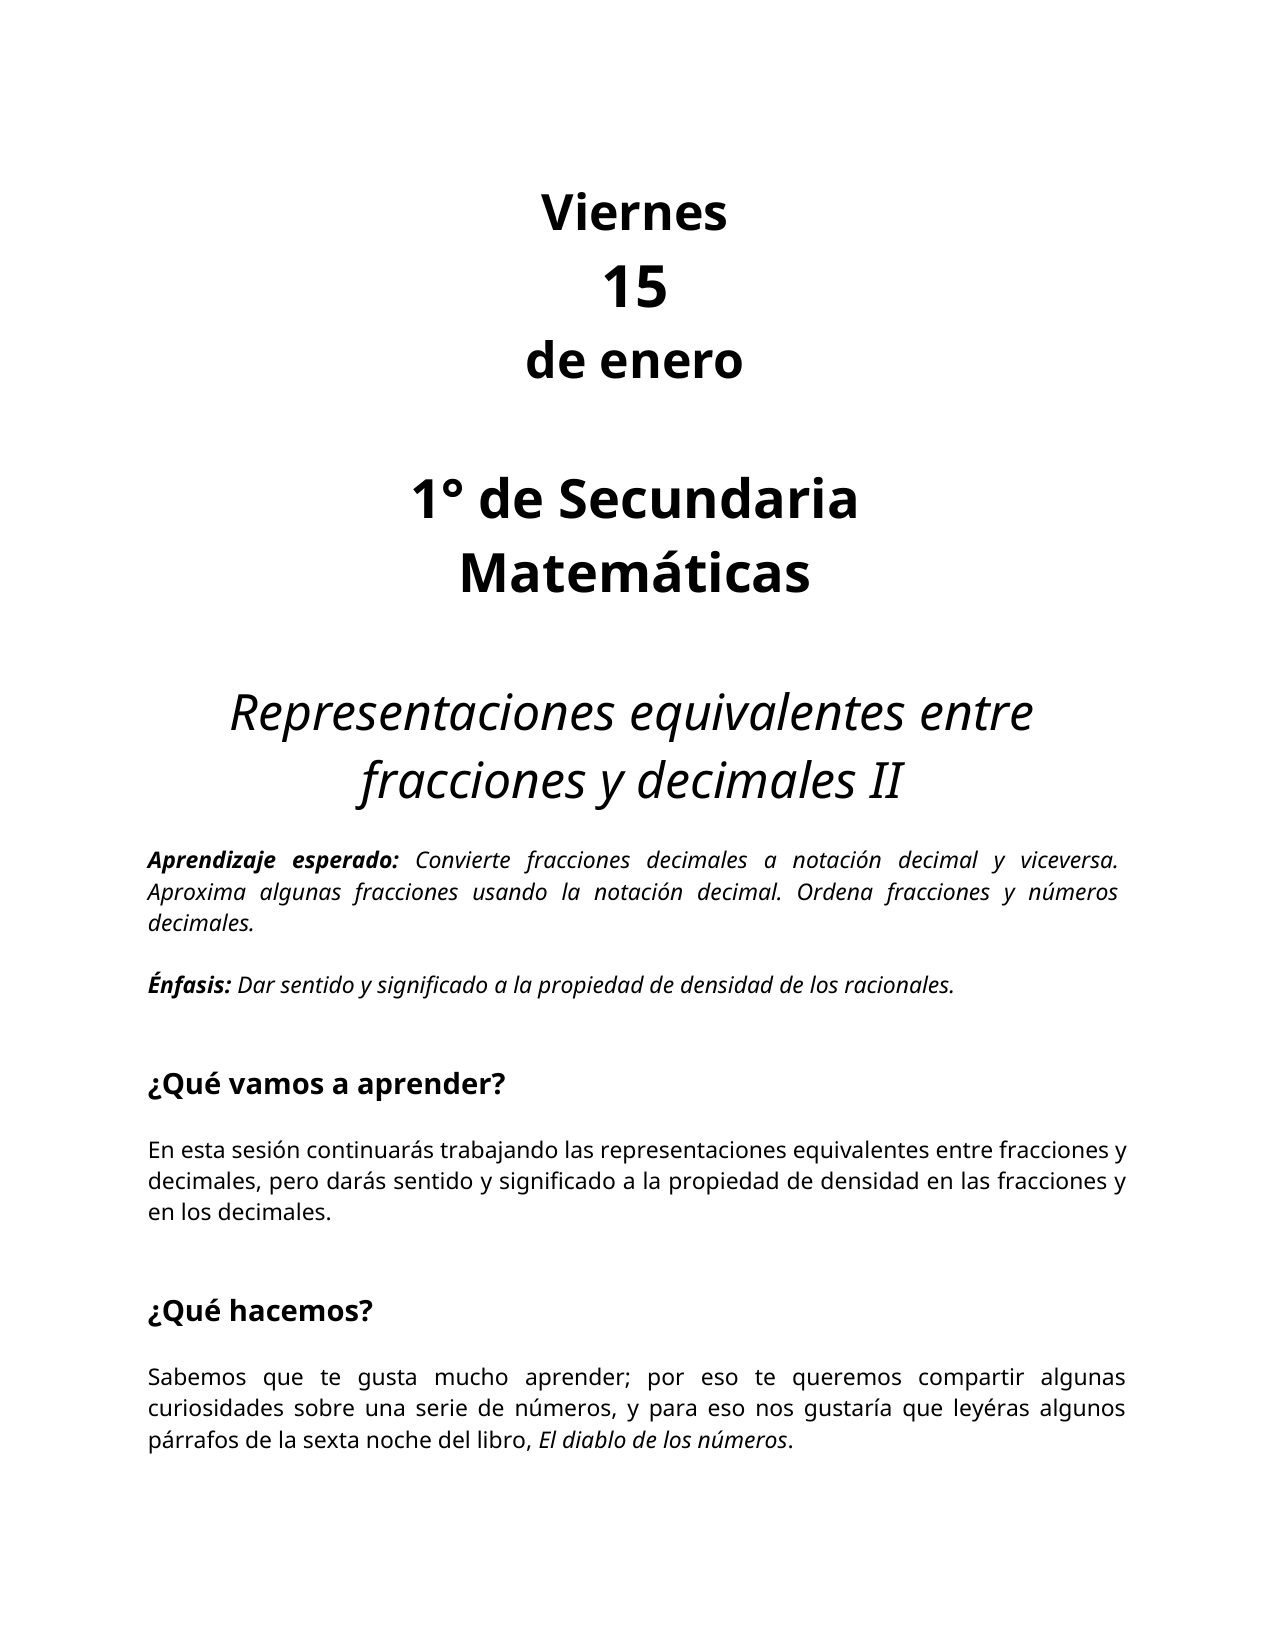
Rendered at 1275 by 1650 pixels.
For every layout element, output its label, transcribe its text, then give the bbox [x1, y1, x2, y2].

text 15 [148, 245, 1122, 325]
text Viernes [148, 177, 1122, 245]
text Sabemos que te gusta mucho aprender; por eso te queremos compartir algunas curiosidades sobre una serie de números, y para eso nos gustaría que leyéras algunos párrafos de la sexta noche del libro, El diablo de los números. [148, 1361, 1127, 1455]
text En esta sesión continuarás trabajando las representaciones equivalentes entre fracciones y decimales, pero darás sentido y significado a la propiedad de densidad en las fracciones y en los decimales. [148, 1134, 1127, 1228]
text Aprendizaje esperado: Convierte fracciones decimales a notación decimal y viceversa. Aproxima algunas fracciones usando la notación decimal. Ordena fracciones y números decimales. [148, 844, 1122, 938]
text 1° de Secundaria [148, 461, 1122, 535]
text Matemáticas [148, 535, 1122, 608]
text de enero [148, 325, 1122, 393]
text Énfasis: Dar sentido y significado a la propiedad de densidad de los racionales. [148, 969, 1122, 1000]
text ¿Qué hacemos? [148, 1290, 1122, 1330]
text ¿Qué vamos a aprender? [148, 1063, 1122, 1103]
text Representaciones equivalentes entre fracciones y decimales II [148, 677, 1122, 813]
